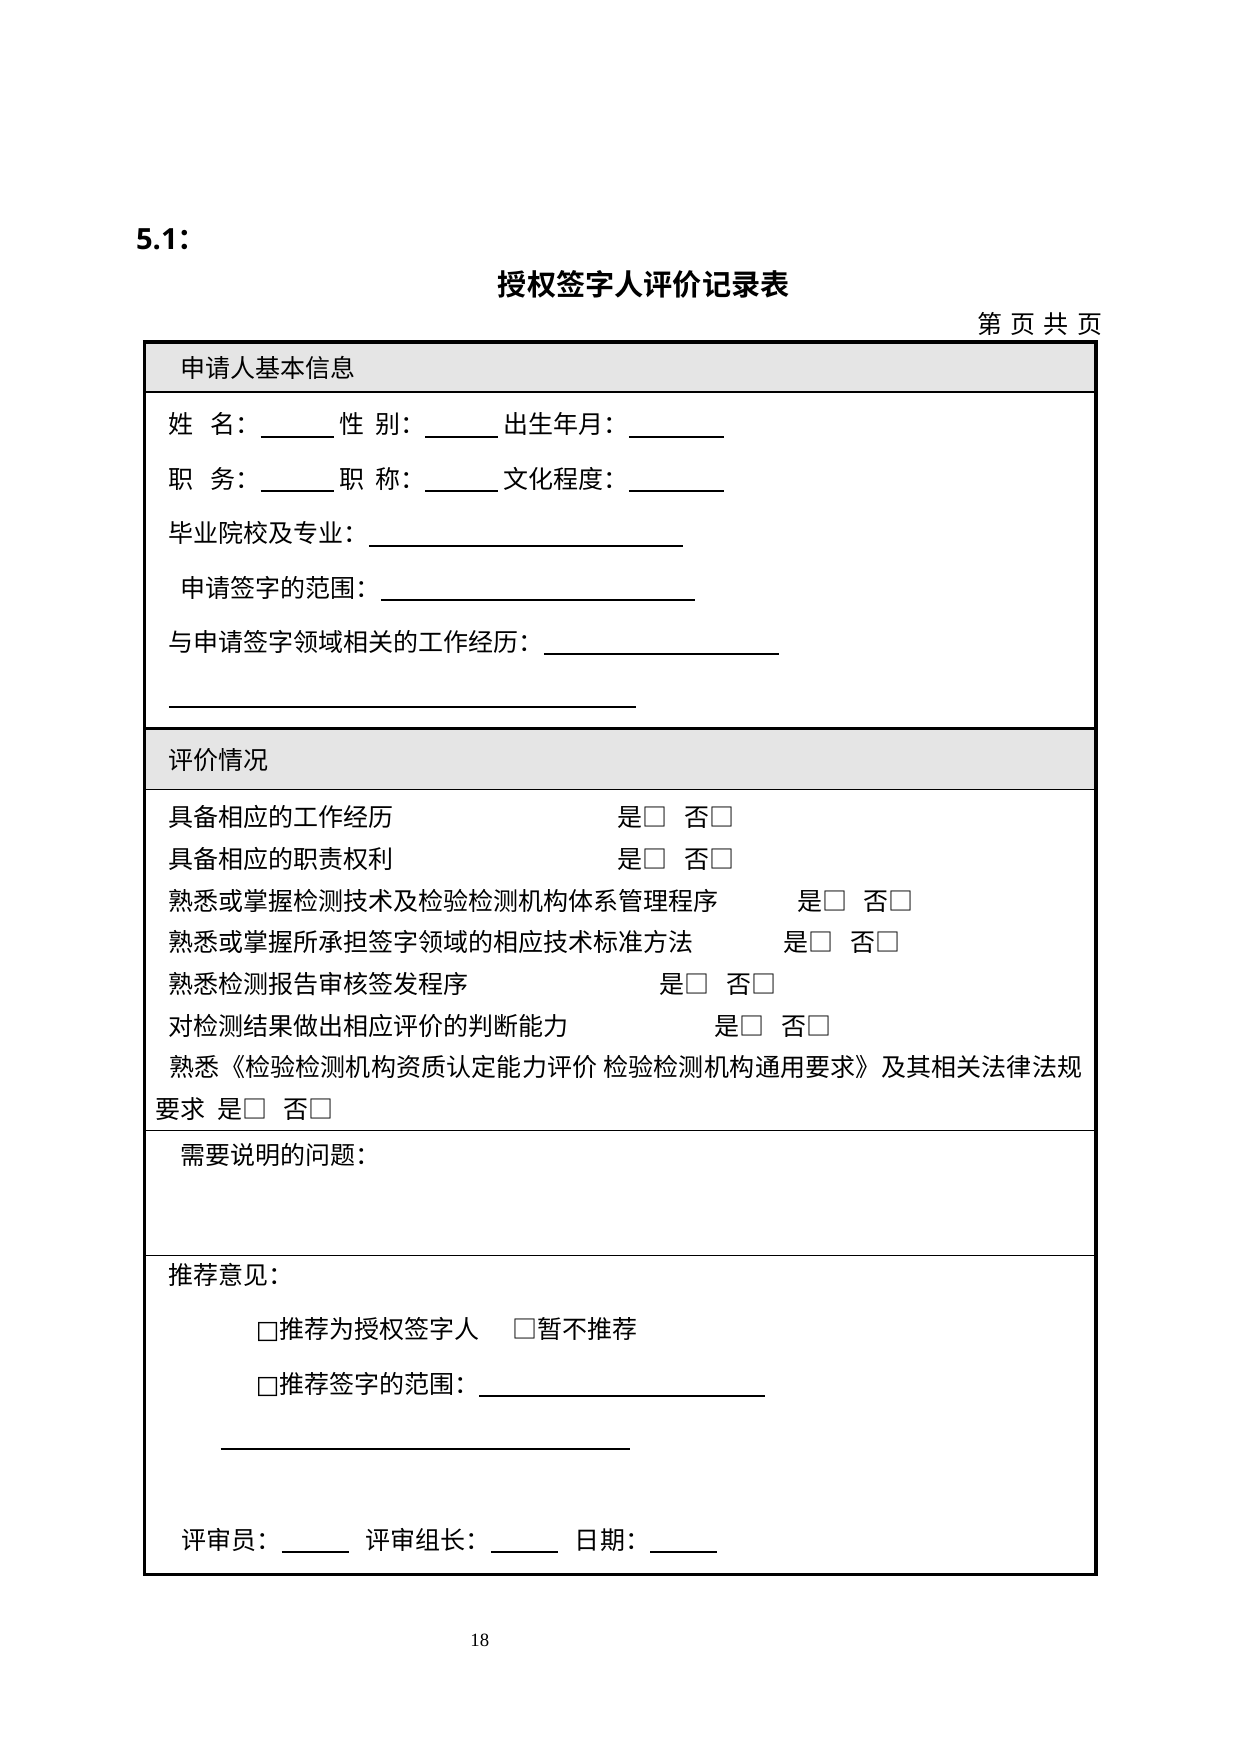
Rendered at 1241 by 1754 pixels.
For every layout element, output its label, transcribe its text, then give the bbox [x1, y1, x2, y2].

table_cell 推荐意见： □推荐为授权签字人 □暂不推荐 □推荐签字的范围： 评审员： 评审组长： 日期： [146, 1256, 1094, 1573]
table_cell 姓 名： 性 别： 出生年月： 职 务： 职 称： 文化程度： 毕业院校及专业： 申请签字的范围： 与申请签字领域相关的工作经历： [146, 393, 1094, 727]
text 5.1： [136, 215, 1104, 258]
text 授权签字人评价记录表 [136, 262, 1151, 304]
table_cell 具备相应的工作经历 是□ 否□ 具备相应的职责权利 是□ 否□ 熟悉或掌握检测技术及检验检测机构体系管理程序 是□ 否□ 熟悉或掌握所承担签字领域的相应技术标准方法 是□ 否□ 熟悉检测报告审核签发程序 是□ 否□ 对检测结果做出相应评价的判断能力 是□ 否□ 熟悉《检验检测机构资质认定能力评价 检验检测机构通用要求》及其相关法律法规要求 是□ 否□ [146, 790, 1094, 1130]
table_cell 评价情况 [146, 730, 1094, 789]
text 第 页 共 页 [136, 304, 1104, 340]
table_cell 需要说明的问题： [146, 1131, 1094, 1254]
table_header 申请人基本信息 [146, 344, 1094, 391]
